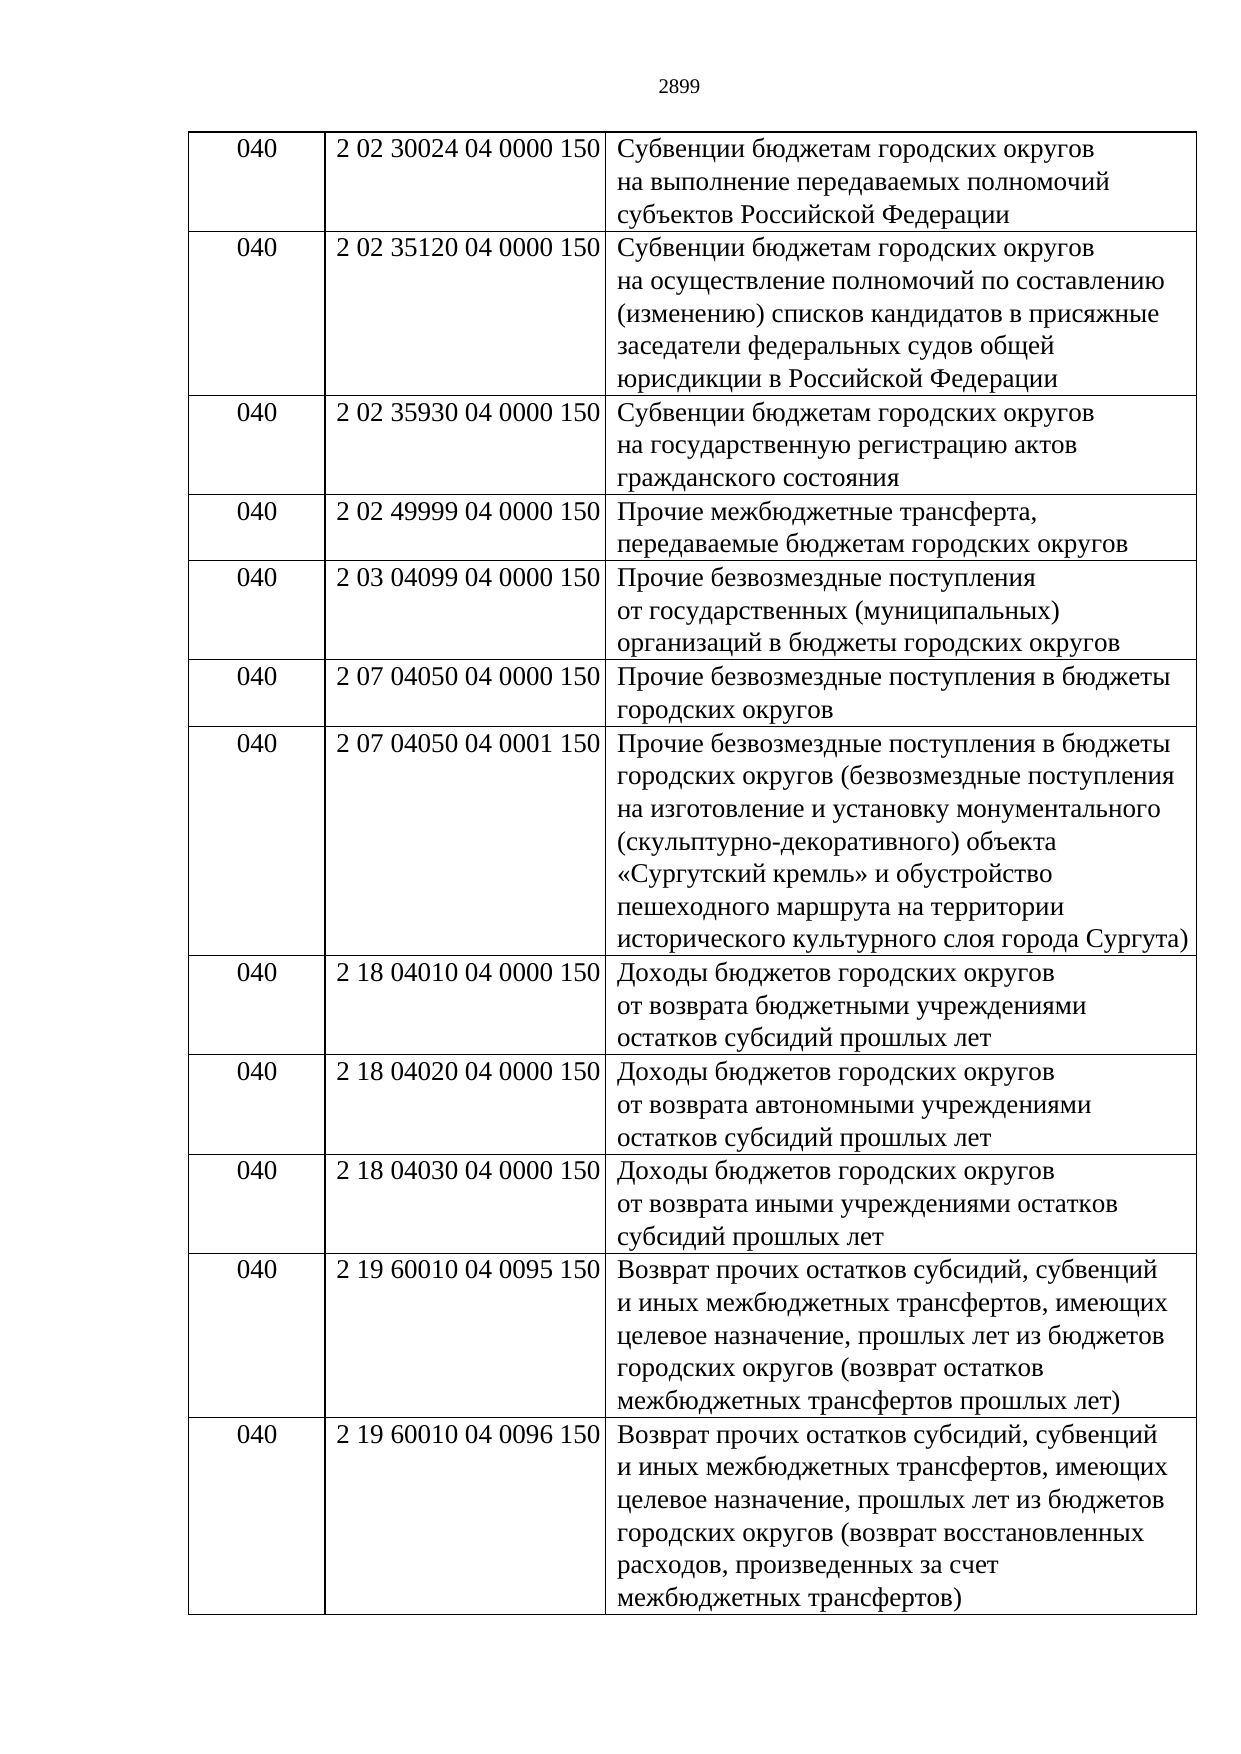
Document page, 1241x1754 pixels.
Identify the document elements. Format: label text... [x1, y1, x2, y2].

table_cell 2 07 04050 04 0001 150 [326, 727, 605, 955]
table_cell 040 [189, 396, 324, 494]
table_cell 040 [189, 660, 324, 726]
table_cell 040 [189, 1418, 324, 1614]
table_cell 040 [189, 727, 324, 955]
table_cell Прочие безвозмездные поступления от государственных (муниципальных) организаций в бюджеты городских округов [606, 561, 1196, 659]
table_cell 2 18 04010 04 0000 150 [326, 956, 605, 1054]
table_cell 040 [189, 956, 324, 1054]
table_cell 040 [189, 561, 324, 659]
table_cell 2 18 04020 04 0000 150 [326, 1055, 605, 1153]
table_cell 040 [189, 1055, 324, 1153]
table_cell 2 07 04050 04 0000 150 [326, 660, 605, 726]
table_cell Доходы бюджетов городских округов от возврата бюджетными учреждениями остатков субсидий прошлых лет [606, 956, 1196, 1054]
table_cell 2 02 35120 04 0000 150 [326, 232, 605, 395]
table_cell Прочие безвозмездные поступления в бюджеты городских округов [606, 660, 1196, 726]
table_cell 040 [189, 1254, 324, 1417]
table_cell Прочие межбюджетные трансферта, передаваемые бюджетам городских округов [606, 495, 1196, 560]
table_cell Возврат прочих остатков субсидий, субвенций и иных межбюджетных трансфертов, имеющих целевое назначение, прошлых лет из бюджетов городских округов (возврат восстановленных расходов, произведенных за счет межбюджетных трансфертов) [606, 1418, 1196, 1614]
table_cell 040 [189, 133, 324, 231]
table_cell 040 [189, 232, 324, 395]
table_cell Прочие безвозмездные поступления в бюджеты городских округов (безвозмездные поступления на изготовление и установку монументального (скульптурно-декоративного) объекта «Сургутский кремль» и обустройство пешеходного маршрута на территории исторического культурного слоя города Сургута) [606, 727, 1196, 955]
table_cell 2 18 04030 04 0000 150 [326, 1155, 605, 1252]
table_cell Субвенции бюджетам городских округов на осуществление полномочий по составлению (изменению) списков кандидатов в присяжные заседатели федеральных судов общей юрисдикции в Российской Федерации [606, 232, 1196, 395]
table_cell Возврат прочих остатков субсидий, субвенций и иных межбюджетных трансфертов, имеющих целевое назначение, прошлых лет из бюджетов городских округов (возврат остатков межбюджетных трансфертов прошлых лет) [606, 1254, 1196, 1417]
table_cell 2 03 04099 04 0000 150 [326, 561, 605, 659]
table_cell 2 02 30024 04 0000 150 [326, 133, 605, 231]
table_cell 040 [189, 1155, 324, 1252]
table_cell Субвенции бюджетам городских округов на выполнение передаваемых полномочий субъектов Российской Федерации [606, 133, 1196, 231]
table_cell 2 19 60010 04 0096 150 [326, 1418, 605, 1614]
table_cell 040 [189, 495, 324, 560]
table_cell 2 19 60010 04 0095 150 [326, 1254, 605, 1417]
table_cell Доходы бюджетов городских округов от возврата автономными учреждениями остатков субсидий прошлых лет [606, 1055, 1196, 1153]
table_cell Субвенции бюджетам городских округов на государственную регистрацию актов гражданского состояния [606, 396, 1196, 494]
table_cell 2 02 35930 04 0000 150 [326, 396, 605, 494]
table_cell 2 02 49999 04 0000 150 [326, 495, 605, 560]
table_cell Доходы бюджетов городских округов от возврата иными учреждениями остатков субсидий прошлых лет [606, 1155, 1196, 1252]
